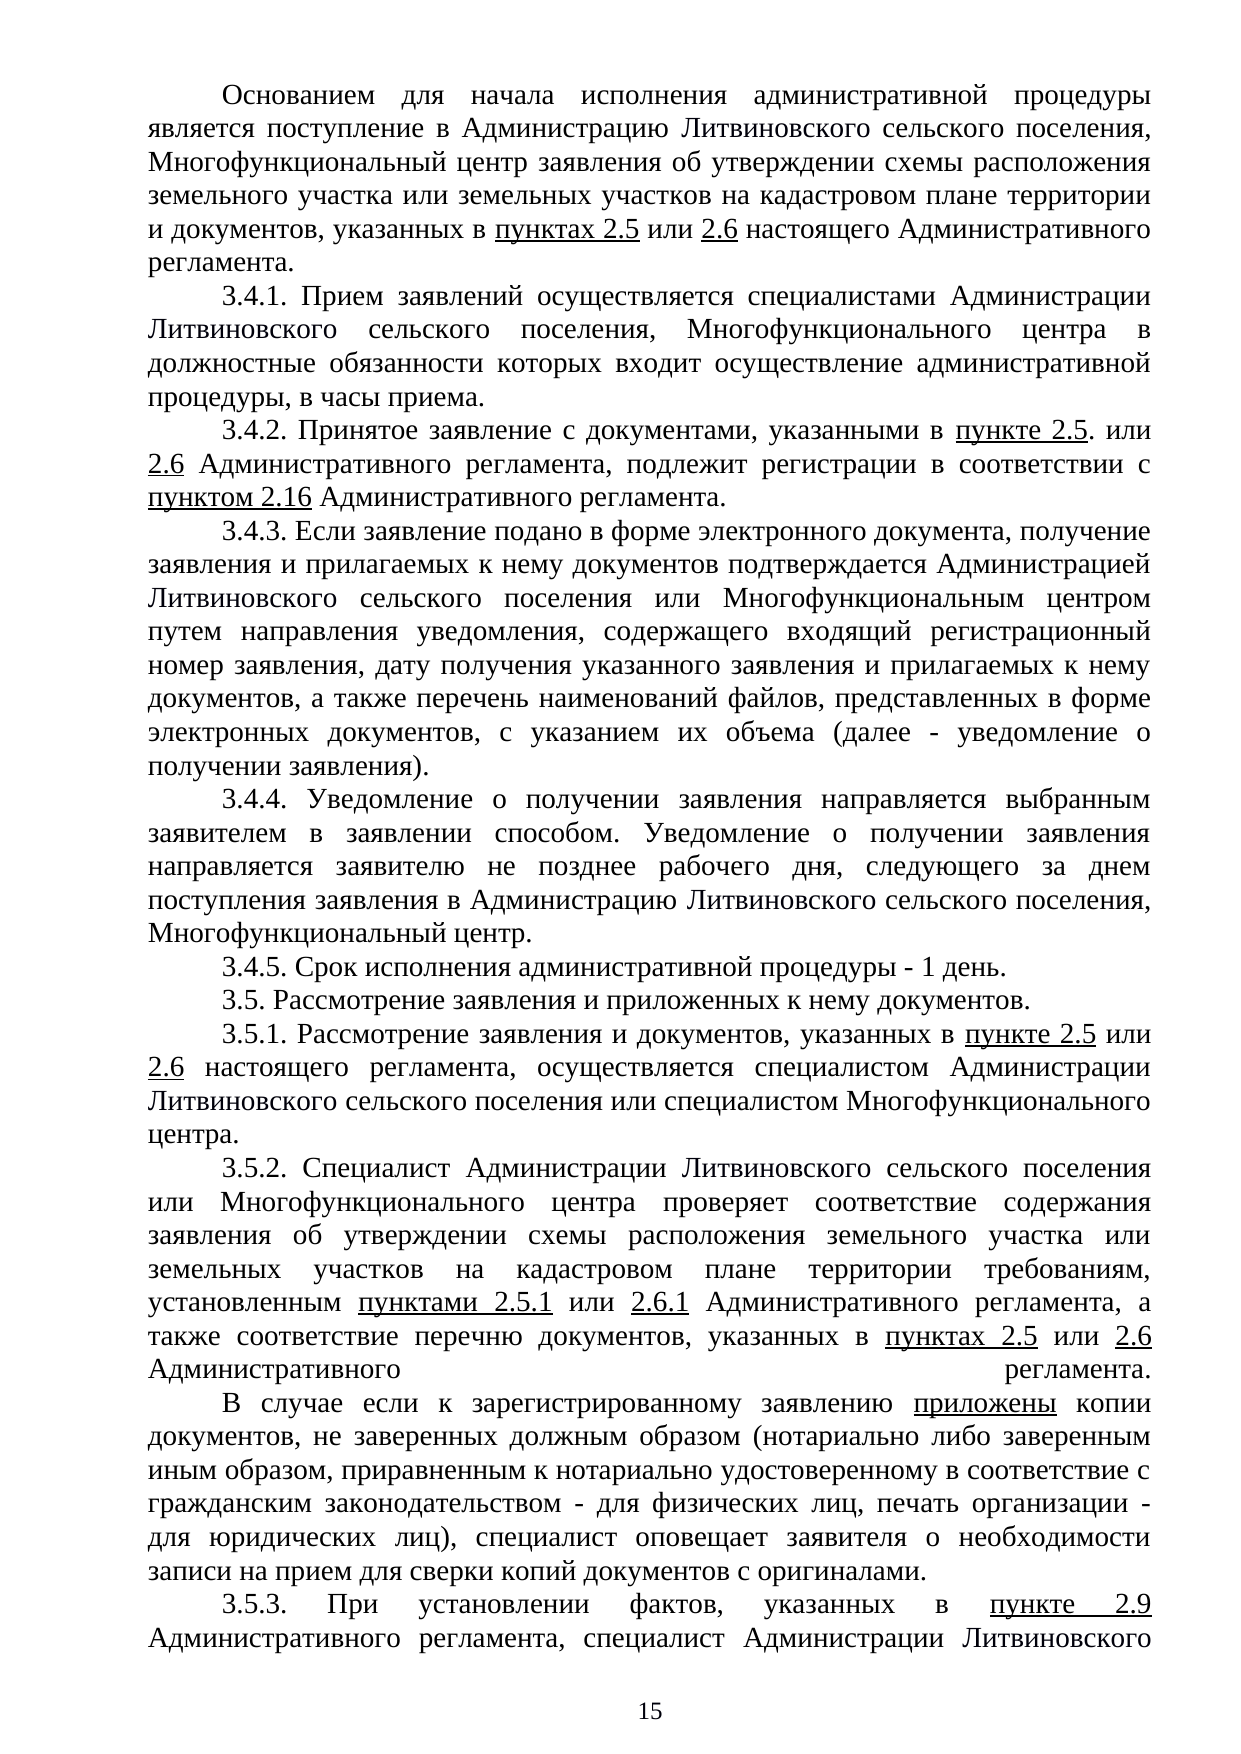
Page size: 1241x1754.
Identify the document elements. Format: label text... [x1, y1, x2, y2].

text 3.4.5. Срок исполнения административной процедуры - 1 день. [148, 949, 1152, 982]
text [148, 1586, 1152, 1653]
text Основанием для начала исполнения административной процедуры является поступление в Администрацию Литвиновского сельского поселения, Многофункциональный центр заявления об утверждении схемы расположения земельного участка или земельных участков на кадастровом плане территории и документов, указанных в пунктах 2.5 или 2.6 настоящего Административного регламента. [148, 77, 1152, 278]
text 3.5. Рассмотрение заявления и приложенных к нему документов. [148, 982, 1152, 1016]
text 3.4.3. Если заявление подано в форме электронного документа, получение заявления и прилагаемых к нему документов подтверждается Администрацией Литвиновского сельского поселения или Многофункциональным центром путем направления уведомления, содержащего входящий регистрационный номер заявления, дату получения указанного заявления и прилагаемых к нему документов, а также перечень наименований файлов, представленных в форме электронных документов, с указанием их объема (далее - уведомление о получении заявления). [148, 513, 1152, 781]
text 3.4.4. Уведомление о получении заявления направляется выбранным заявителем в заявлении способом. Уведомление о получении заявления направляется заявителю не позднее рабочего дня, следующего за днем поступления заявления в Администрацию Литвиновского сельского поселения, Многофункциональный центр. [148, 781, 1152, 949]
text 3.5.1. Рассмотрение заявления и документов, указанных в пункте 2.5 или 2.6 настоящего регламента, осуществляется специалистом Администрации Литвиновского сельского поселения или специалистом Многофункционального центра. [148, 1083, 1152, 1150]
text 3.4.1. Прием заявлений осуществляется специалистами Администрации Литвиновского сельского поселения, Многофункционального центра в должностные обязанности которых входит осуществление административной процедуры, в часы приема. [148, 278, 1152, 412]
text 3.5.2. Специалист Администрации Литвиновского сельского поселения или Многофункционального центра проверяет соответствие содержания заявления об утверждении схемы расположения земельного участка или земельных участков на кадастровом плане территории требованиям, установленным пунктами 2.5.1 или 2.6.1 Административного регламента, а также соответствие перечню документов, указанных в пунктах 2.5 или 2.6 Административного регламента. В случае если к зарегистрированному заявлению приложены копии документов, не заверенных должным образом (нотариально либо заверенным иным образом, приравненным к нотариально удостоверенному в соответствие с гражданским законодательством - для физических лиц, печать организации - для юридических лиц), специалист оповещает заявителя о необходимости записи на прием для сверки копий документов с оригиналами. [148, 1150, 1152, 1586]
text 3.5.1. Рассмотрение заявления и документов, указанных в пункте 2.5 или 2.6 настоящего регламента, осуществляется специалистом Администрации Литвиновского сельского поселения или специалистом Многофункционального центра. [148, 1016, 1152, 1050]
text 3.4.2. Принятое заявление с документами, указанными в пункте 2.5. или 2.6 Административного регламента, подлежит регистрации в соответствии с пунктом 2.16 Административного регламента. [148, 412, 1152, 513]
